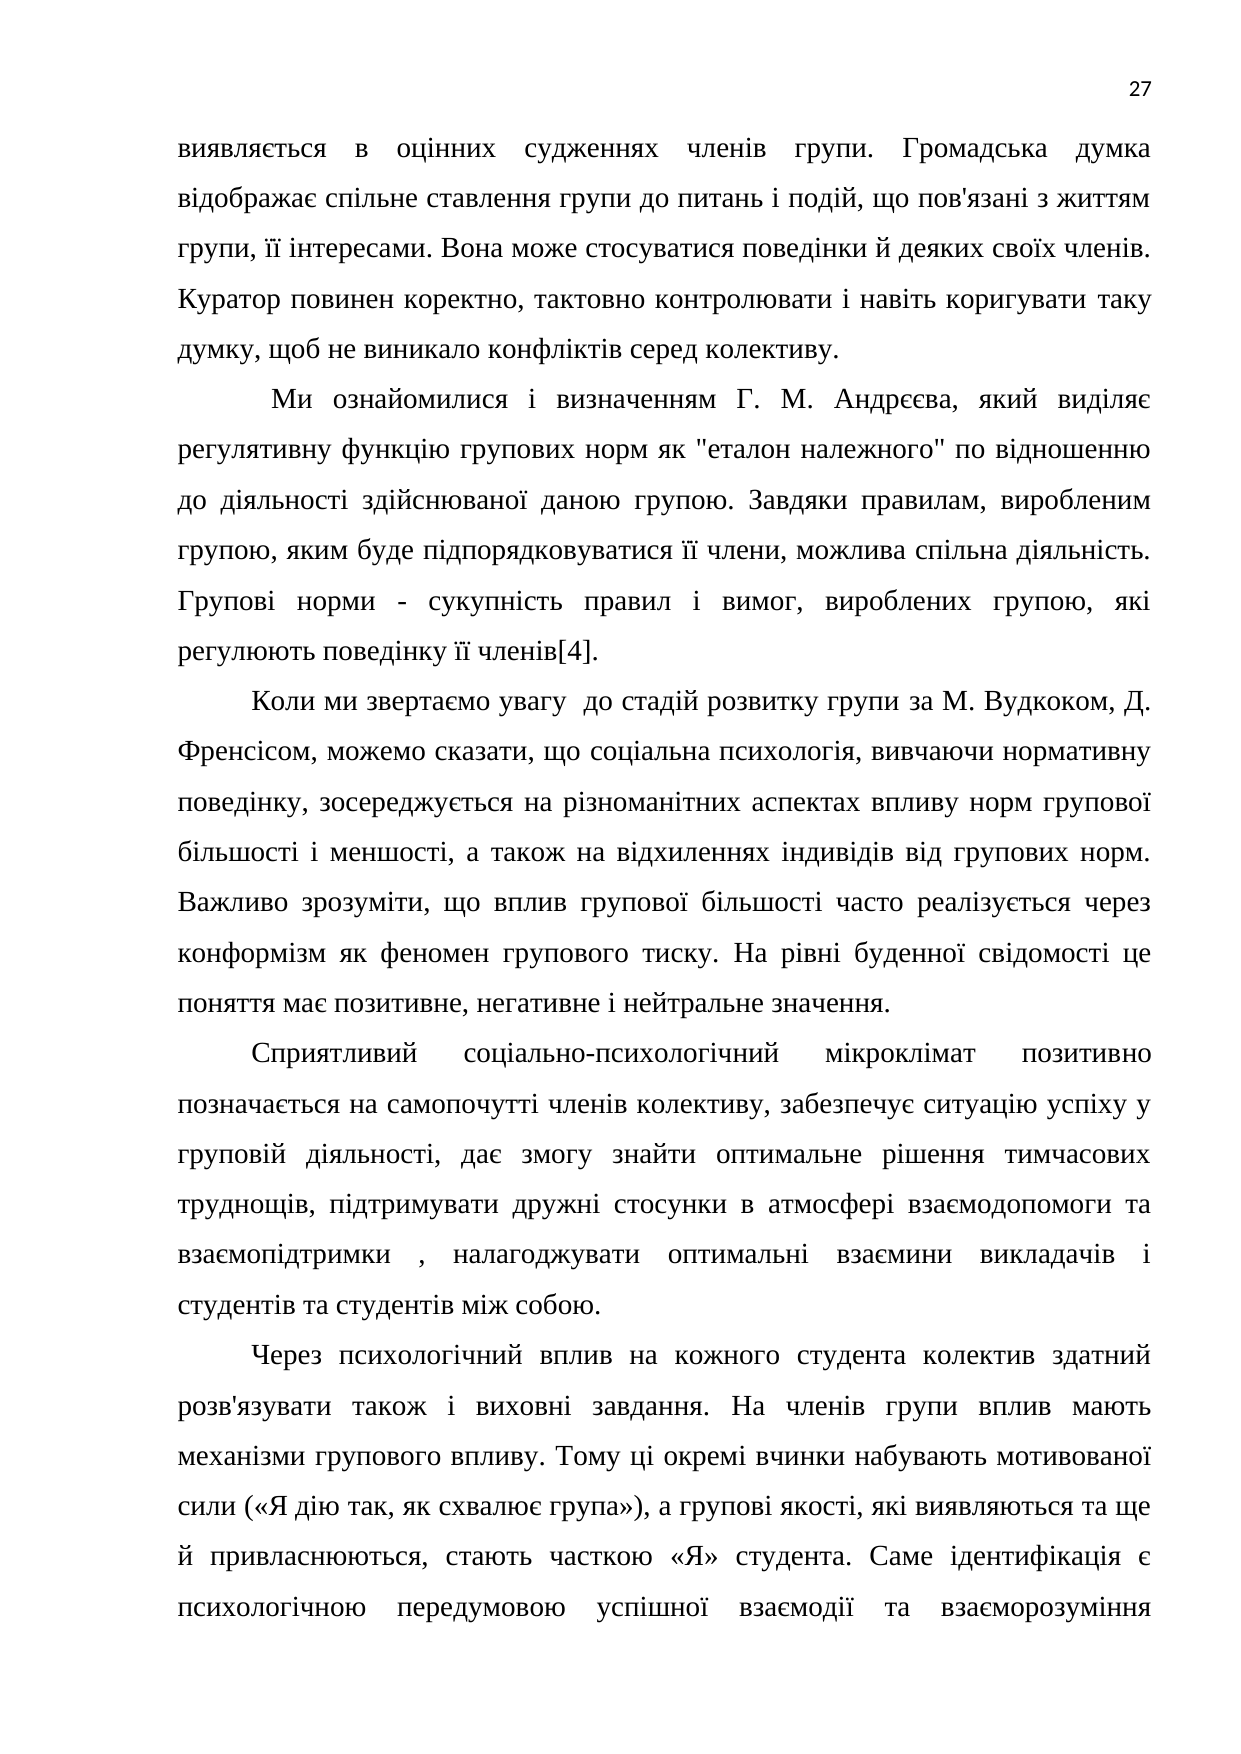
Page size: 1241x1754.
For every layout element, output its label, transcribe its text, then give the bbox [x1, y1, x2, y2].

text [177, 130, 1152, 364]
text Сприятливий соціально-психологічний мікроклімат позитивно позначається на самопочутті членів колективу, забезпечує ситуацію успіху у груповій діяльності, дає змогу знайти оптимальне рішення тимчасових труднощів, підтримувати дружні стосунки в атмосфері взаємодопомоги та взаємопідтримки , налагоджувати оптимальні взаємини викладачів і студентів та студентів між собою. [177, 1035, 1152, 1321]
text Ми ознайомилися і визначенням Г. М. Андрєєва, який виділяє регулятивну функцію групових норм як "еталон належного" по відношенню до діяльності здійснюваної даною групою. Завдяки правилам, виробленим групою, яким буде підпорядковуватися її члени, можлива спільна діяльність. Групові норми - сукупність правил і вимог, вироблених групою, які регулюють поведінку її членів[4]. [177, 381, 1152, 666]
text Коли ми звертаємо увагу до стадій розвитку групи за М. Вудкоком, Д. Френсісом, можемо сказати, що соціальна психологія, вивчаючи нормативну поведінку, зосереджується на різноманітних аспектах впливу норм групової більшості і меншості, а також на відхиленнях індивідів від групових норм. Важливо зрозуміти, що вплив групової більшості часто реалізується через конформізм як феномен групового тиску. На рівні буденної свідомості це поняття має позитивне, негативне і нейтральне значення. [177, 683, 1152, 1019]
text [177, 1337, 1152, 1622]
